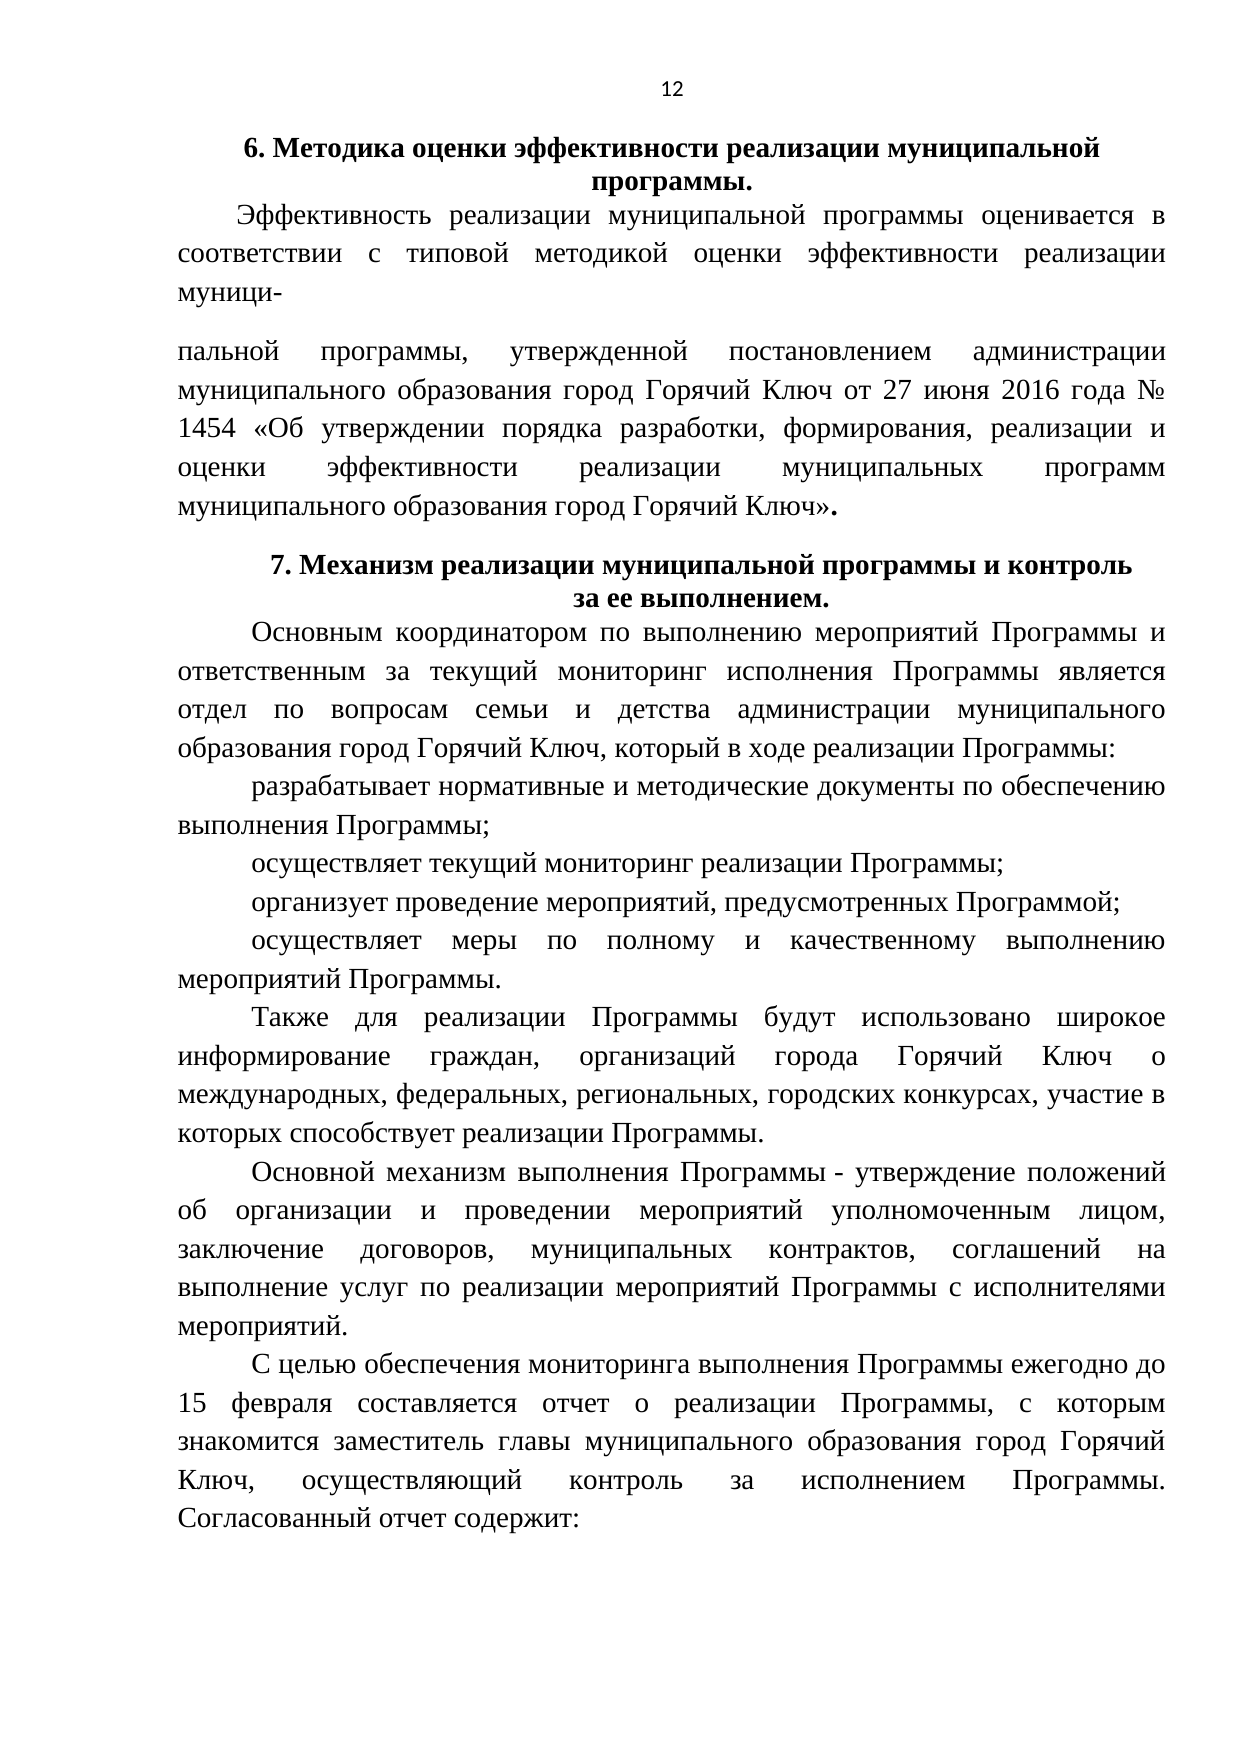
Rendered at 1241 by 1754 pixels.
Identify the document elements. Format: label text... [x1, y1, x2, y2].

text Основным координатором по выполнению мероприятий Программы и ответственным за текущий мониторинг исполнения Программы является отдел по вопросам семьи и детства администрации муниципального образования город Горячий Ключ, который в ходе реализации Программы: [177, 614, 1166, 763]
text осуществляет меры по полному и качественному выполнению мероприятий Программы. [177, 922, 1166, 994]
text пальной программы, утвержденной постановлением администрации муниципального образования город Горячий Ключ от 27 июня 2016 года № 1454 «Об утверждении порядка разработки, формирования, реализации и оценки эффективности реализации муниципальных программ муниципального образования город Горячий Ключ». [177, 333, 1166, 521]
text С целью обеспечения мониторинга выполнения Программы ежегодно до 15 февраля составляется отчет о реализации Программы, с которым знакомится заместитель главы муниципального образования город Горячий Ключ, осуществляющий контроль за исполнением Программы. Согласованный отчет содержит: [177, 1346, 1166, 1534]
text осуществляет текущий мониторинг реализации Программы; [177, 845, 1166, 879]
text за ее выполнением. [177, 581, 1166, 614]
text организует проведение мероприятий, предусмотренных Программой; [177, 884, 1166, 917]
text 6. Методика оценки эффективности реализации муниципальной [177, 130, 1166, 163]
text разрабатывает нормативные и методические документы по обеспечению выполнения Программы; [177, 768, 1166, 840]
text Также для реализации Программы будут использовано широкое информирование граждан, организаций города Горячий Ключ о международных, федеральных, региональных, городских конкурсах, участие в которых способствует реализации Программы. [177, 999, 1166, 1149]
text программы. [177, 163, 1166, 197]
text Основной механизм выполнения Программы - утверждение положений об организации и проведении мероприятий уполномоченным лицом, заключение договоров, муниципальных контрактов, соглашений на выполнение услуг по реализации мероприятий Программы с исполнителями мероприятий. [177, 1154, 1166, 1341]
text Эффективность реализации муниципальной программы оценивается в соответствии с типовой методикой оценки эффективности реализации муници- [177, 197, 1166, 308]
text 7. Механизм реализации муниципальной программы и контроль [177, 547, 1166, 581]
